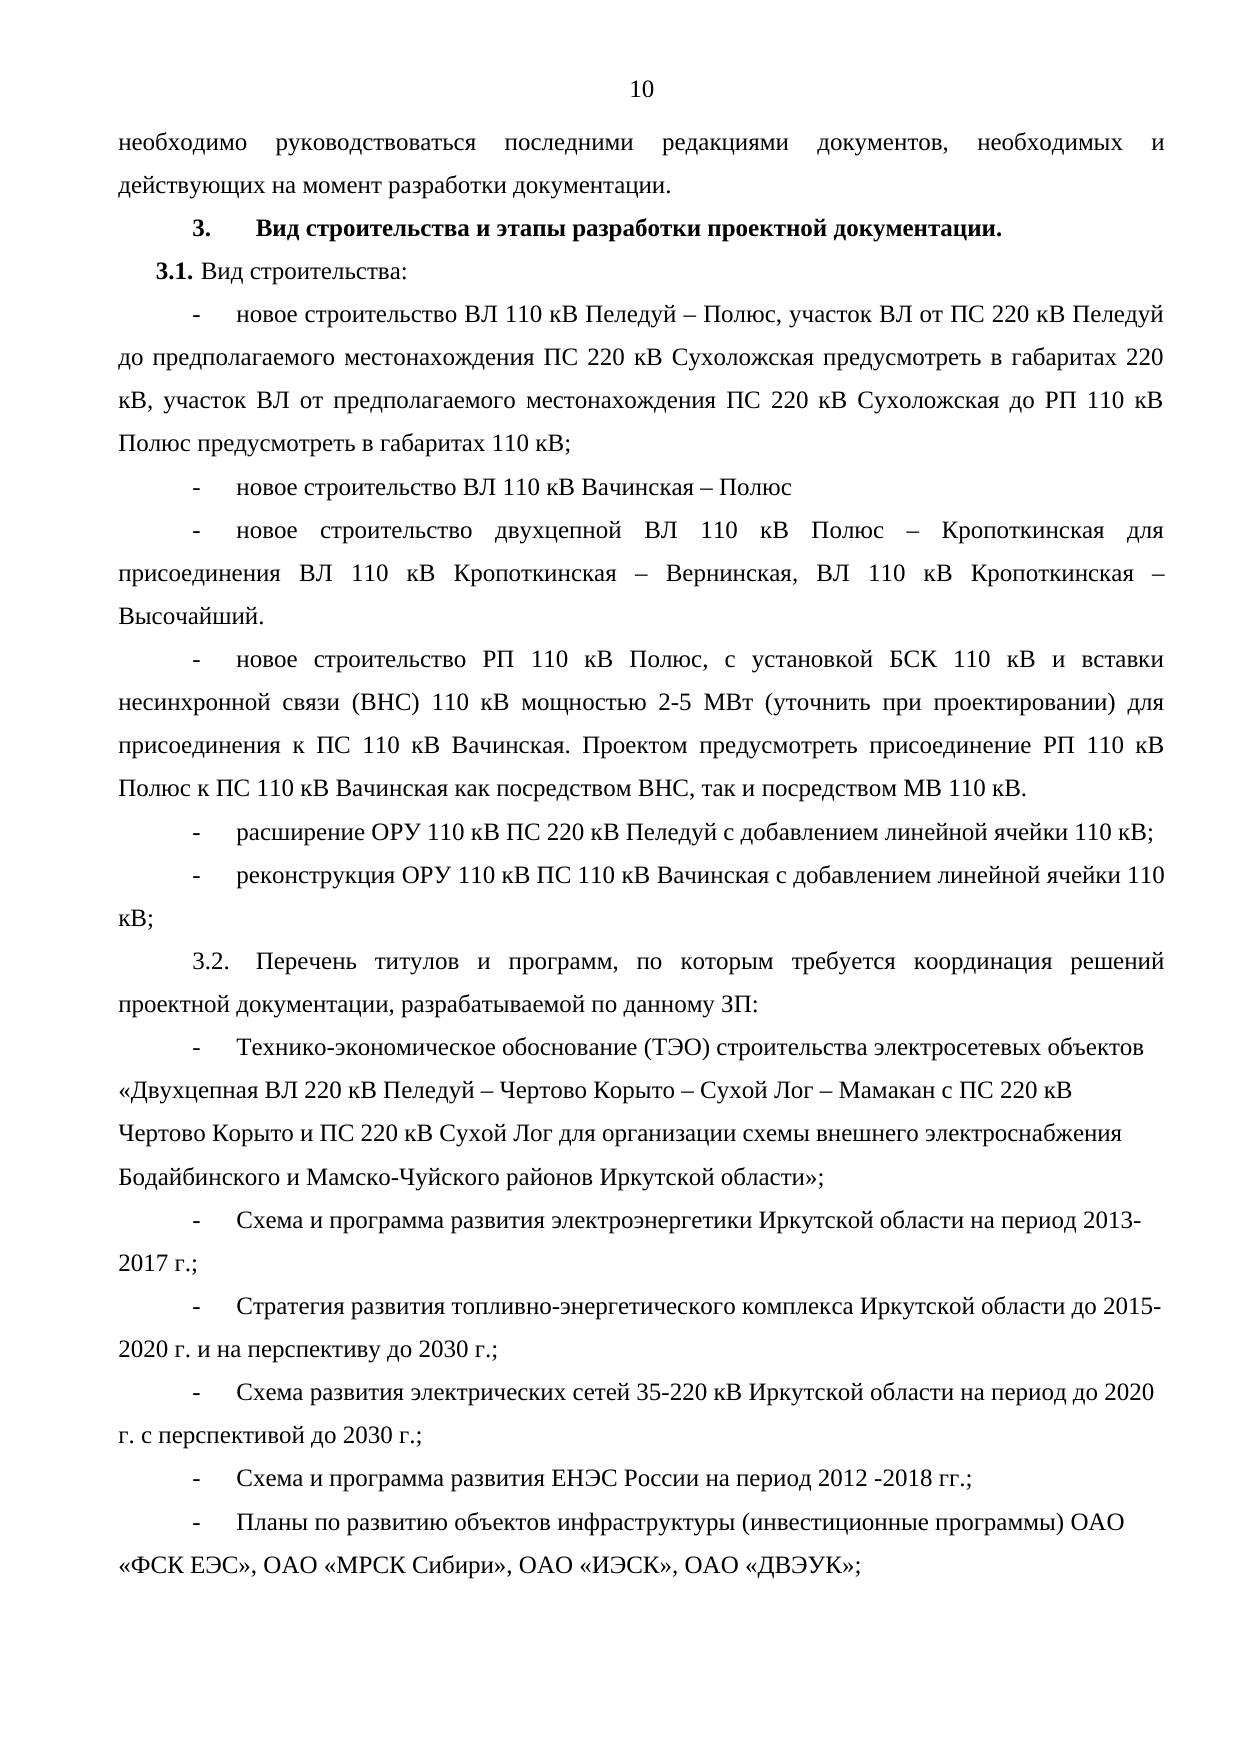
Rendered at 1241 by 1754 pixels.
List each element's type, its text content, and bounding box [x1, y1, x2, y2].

list Вид строительства и этапы разработки проектной документации. [118, 213, 1165, 242]
list Схема развития электрических сетей 35-220 кВ Иркутской области на период до 2020 г. с перспективой до 2030 г.; [118, 1377, 1165, 1449]
list Стратегия развития топливно-энергетического комплекса Иркутской области до 2015-2020 г. и на перспективу до 2030 г.; [118, 1291, 1165, 1363]
text 3.2. Перечень титулов и программ, по которым требуется координация решений проектной документации, разрабатываемой по данному ЗП: [118, 946, 1165, 1018]
list Планы по развитию объектов инфраструктуры (инвестиционные программы) ОАО «ФСК ЕЭС», ОАО «МРСК Сибири», ОАО «ИЭСК», ОАО «ДВЭУК»; [118, 1507, 1165, 1578]
list Вид строительства: [156, 256, 1165, 285]
list реконструкция ОРУ 110 кВ ПС 110 кВ Вачинская с добавлением линейной ячейки 110 кВ; [118, 860, 1165, 932]
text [118, 127, 1165, 198]
list Технико-экономическое обоснование (ТЭО) строительства электросетевых объектов «Двухцепная ВЛ 220 кВ Пеледуй – Чертово Корыто – Сухой Лог – Мамакан с ПС 220 кВ Чертово Корыто и ПС 220 кВ Сухой Лог для организации схемы внешнего электроснабжения Бодайбинского и Мамско-Чуйского районов Иркутской области»; [118, 1032, 1165, 1190]
list новое строительство ВЛ 110 кВ Пеледуй – Полюс, участок ВЛ от ПС 220 кВ Пеледуй до предполагаемого местонахождения ПС 220 кВ Сухоложская предусмотреть в габаритах 220 кВ, участок ВЛ от предполагаемого местонахождения ПС 220 кВ Сухоложская до РП 110 кВ Полюс предусмотреть в габаритах 110 кВ; [118, 299, 1165, 457]
list новое строительство двухцепной ВЛ 110 кВ Полюс – Кропоткинская для присоединения ВЛ 110 кВ Кропоткинская – Вернинская, ВЛ 110 кВ Кропоткинская – Высочайший. [118, 515, 1165, 630]
list расширение ОРУ 110 кВ ПС 220 кВ Пеледуй с добавлением линейной ячейки 110 кВ; [118, 817, 1165, 845]
list новое строительство РП 110 кВ Полюс, с установкой БСК 110 кВ и вставки несинхронной связи (ВНС) 110 кВ мощностью 2-5 МВт (уточнить при проектировании) для присоединения к ПС 110 кВ Вачинская. Проектом предусмотреть присоединение РП 110 кВ Полюс к ПС 110 кВ Вачинская как посредством ВНС, так и посредством МВ 110 кВ. [118, 644, 1165, 802]
list Схема и программа развития электроэнергетики Иркутской области на период 2013-2017 г.; [118, 1205, 1165, 1277]
list новое строительство ВЛ 110 кВ Вачинская – Полюс [118, 472, 1165, 500]
list Схема и программа развития ЕНЭС России на период 2012 -2018 гг.; [118, 1463, 1165, 1492]
